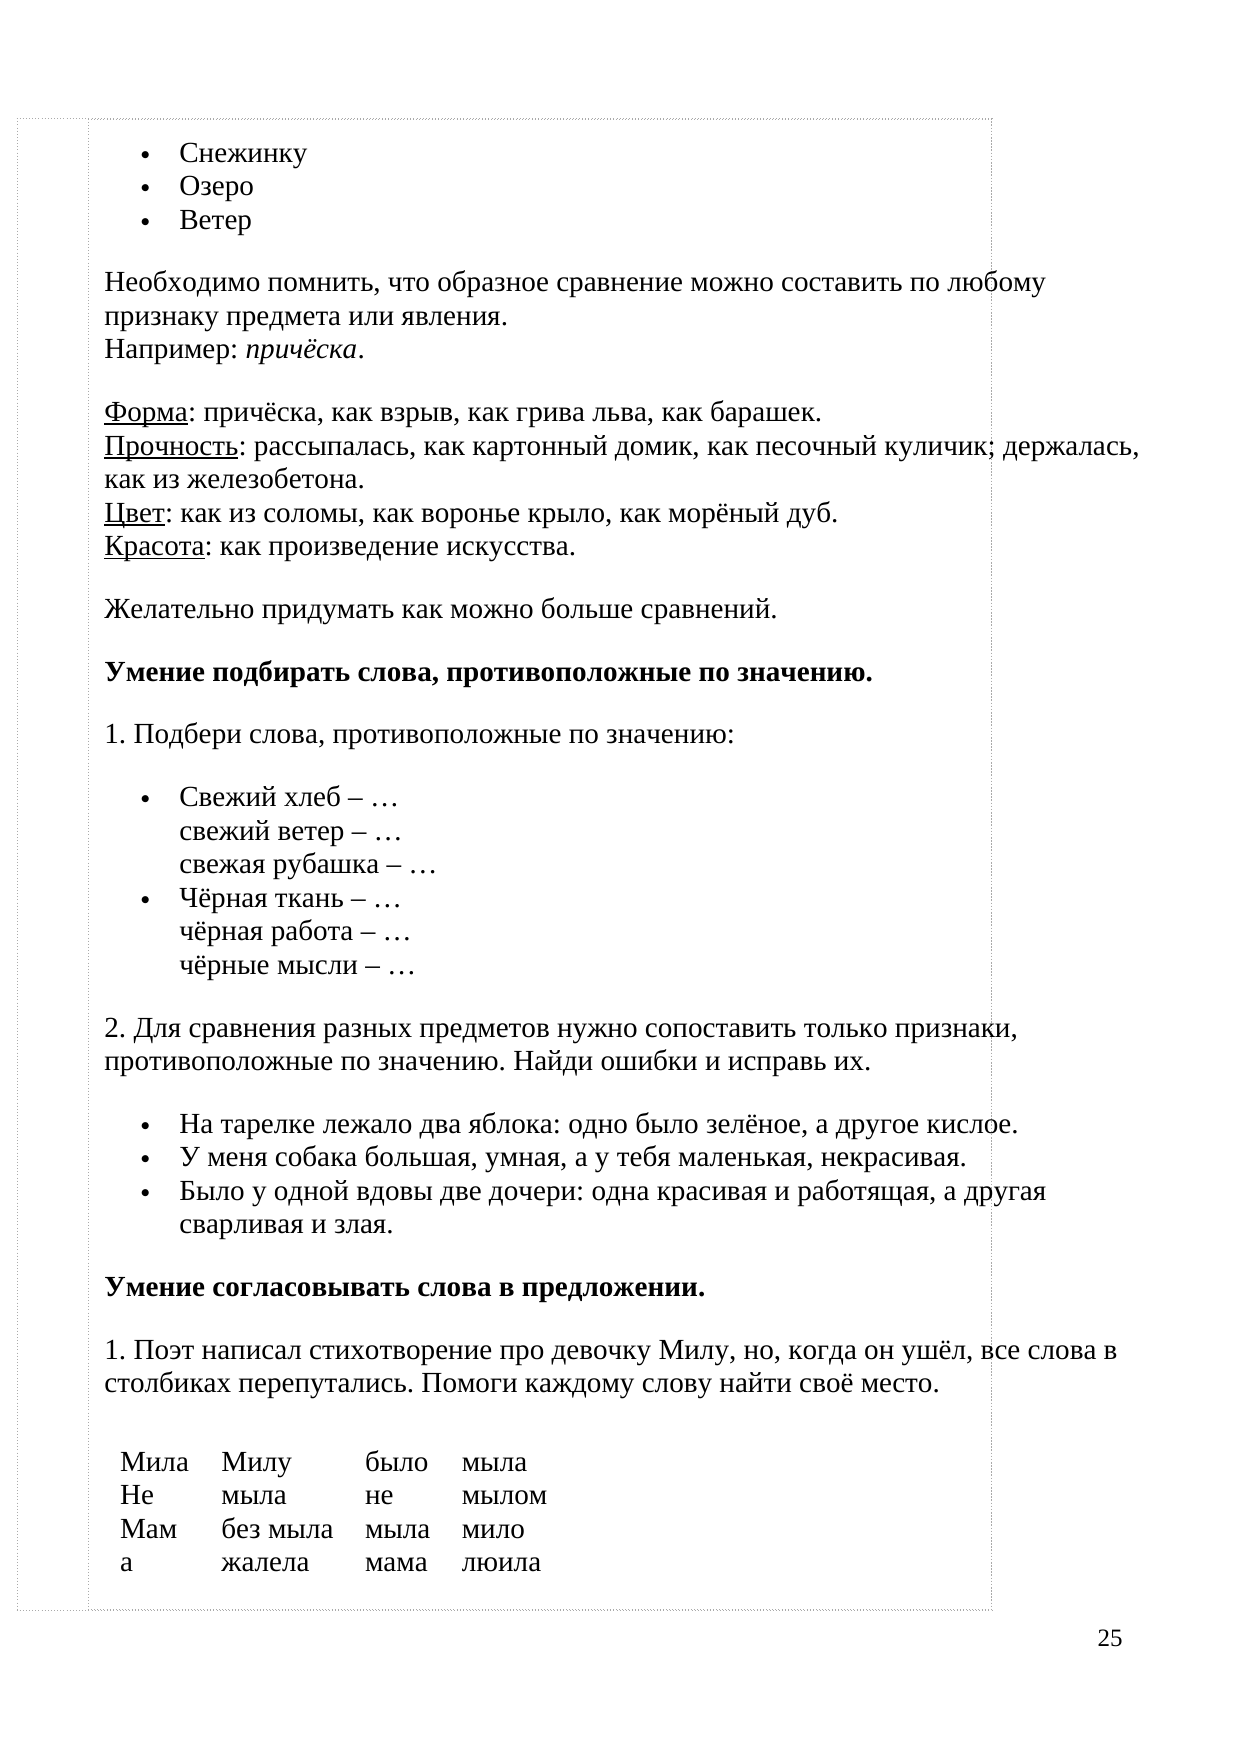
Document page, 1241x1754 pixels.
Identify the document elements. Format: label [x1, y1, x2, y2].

table_header [17, 118, 992, 1610]
